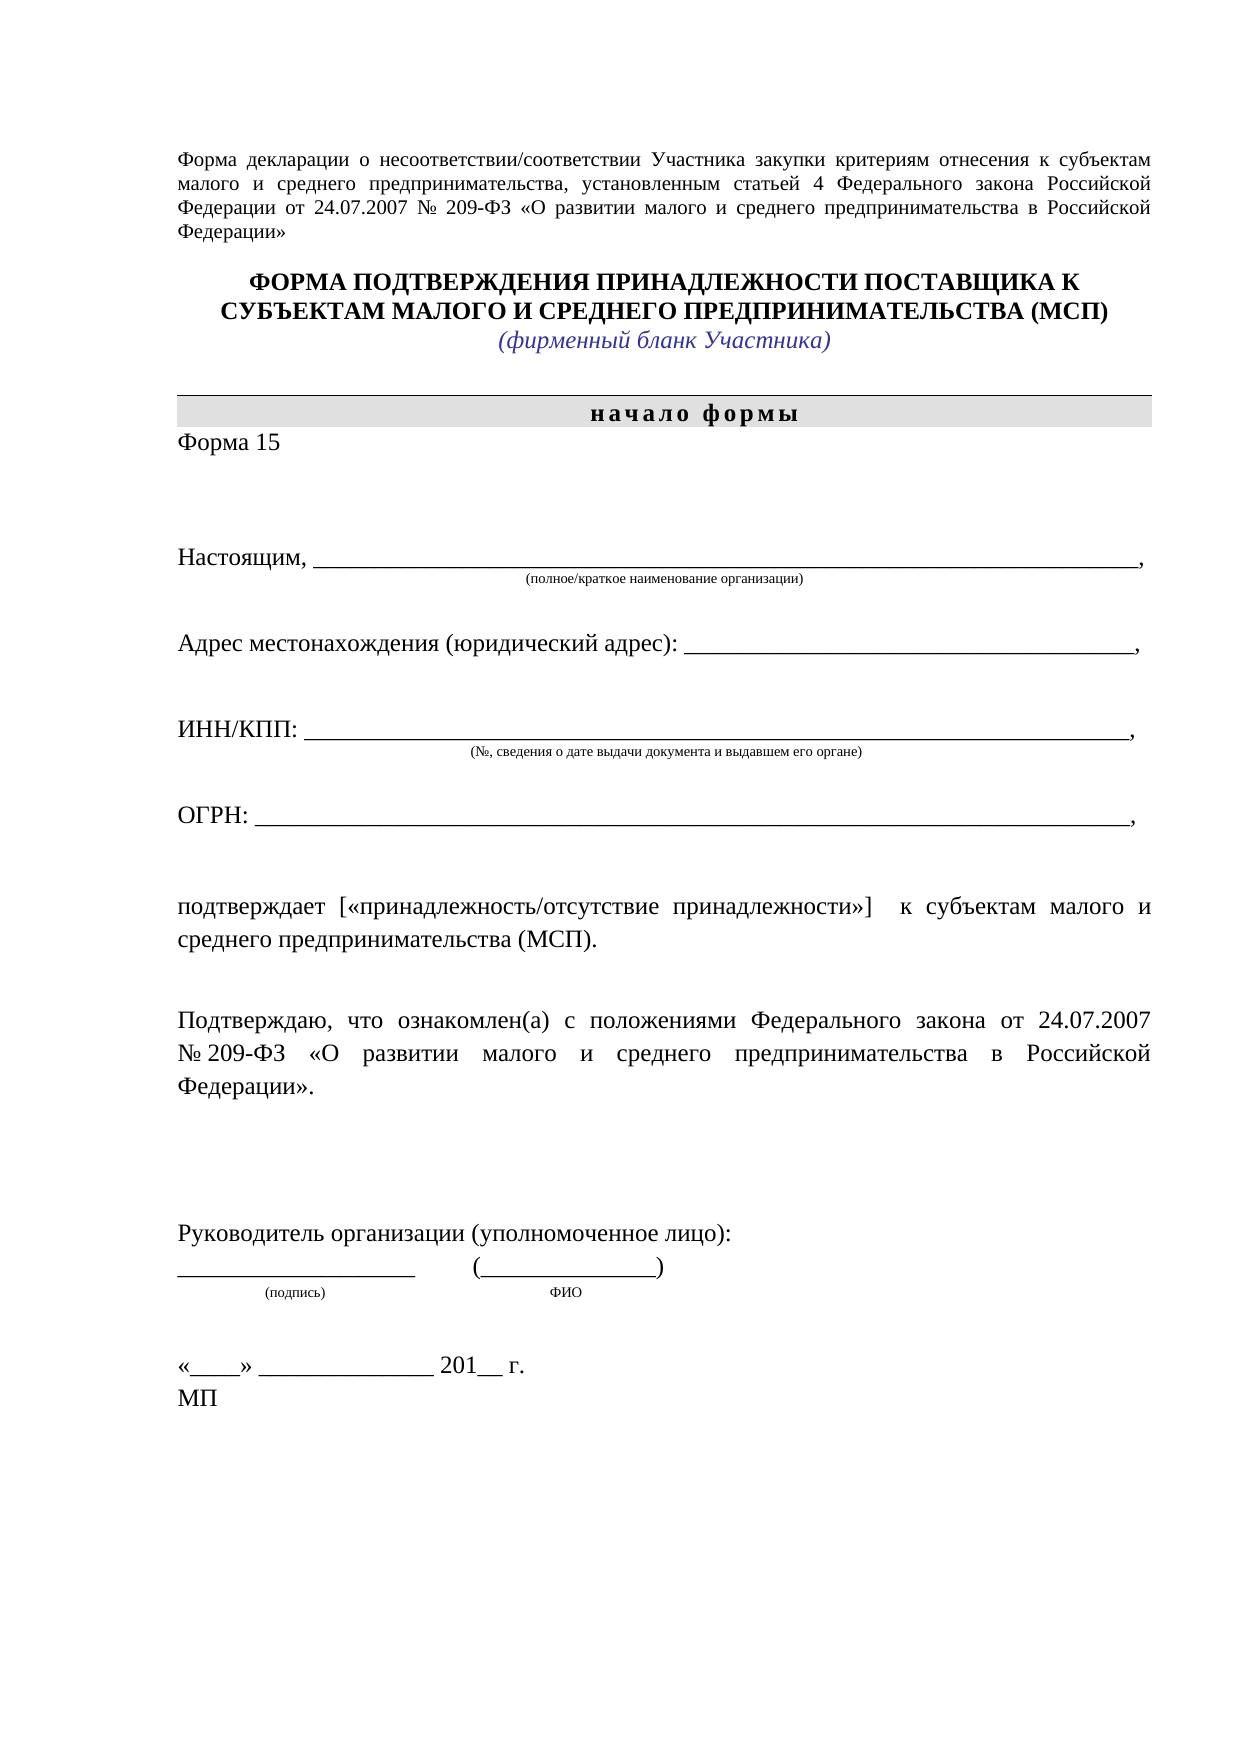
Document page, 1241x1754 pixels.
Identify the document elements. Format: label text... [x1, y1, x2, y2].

text Настоящим, __________________________________________________________________, [177, 542, 1152, 570]
text ФОРМА ПОДТВЕРЖДЕНИЯ ПРИНАДЛЕЖНОСТИ ПОСТАВЩИКА К СУБЪЕКТАМ МАЛОГО И СРЕДНЕГО ПРЕДПРИНИМАТЕЛЬСТВА (МСП) [177, 267, 1152, 325]
text Форма декларации о несоответствии/соответствии Участника закупки критериям отнесения к субъектам малого и среднего предпринимательства, установленным статьей 4 Федерального закона Российской Федерации от 24.07.2007 № 209-ФЗ «О развитии малого и среднего предпринимательства в Российской Федерации» [177, 147, 1152, 243]
text «____» ______________ 201__ г. [177, 1350, 1152, 1379]
text (№, сведения о дате выдачи документа и выдавшем его органе) [177, 743, 1152, 772]
text Форма 15 [177, 427, 1152, 455]
text ___________________ (______________) [177, 1251, 1152, 1280]
text ОГРН: ______________________________________________________________________, [177, 800, 1152, 829]
text МП [177, 1383, 1152, 1412]
text подтверждает [«принадлежность/отсутствие принадлежности»] к субъектам малого и среднего предпринимательства (МСП). [177, 891, 1152, 953]
text ИНН/КПП: __________________________________________________________________, [177, 714, 1152, 743]
text (полное/краткое наименование организации) [177, 570, 1152, 599]
text Адрес местонахождения (юридический адрес): ____________________________________, [177, 628, 1152, 657]
text Подтверждаю, что ознакомлен(а) с положениями Федерального закона от 24.07.2007 № 209-ФЗ «О развитии малого и среднего предпринимательства в Российской Федерации». [177, 1005, 1152, 1100]
text (фирменный бланк Участника) [177, 325, 1152, 353]
text Руководитель организации (уполномоченное лицо): [177, 1218, 1152, 1247]
text (подпись) ФИО [177, 1284, 1152, 1313]
text начало формы [177, 396, 1152, 427]
